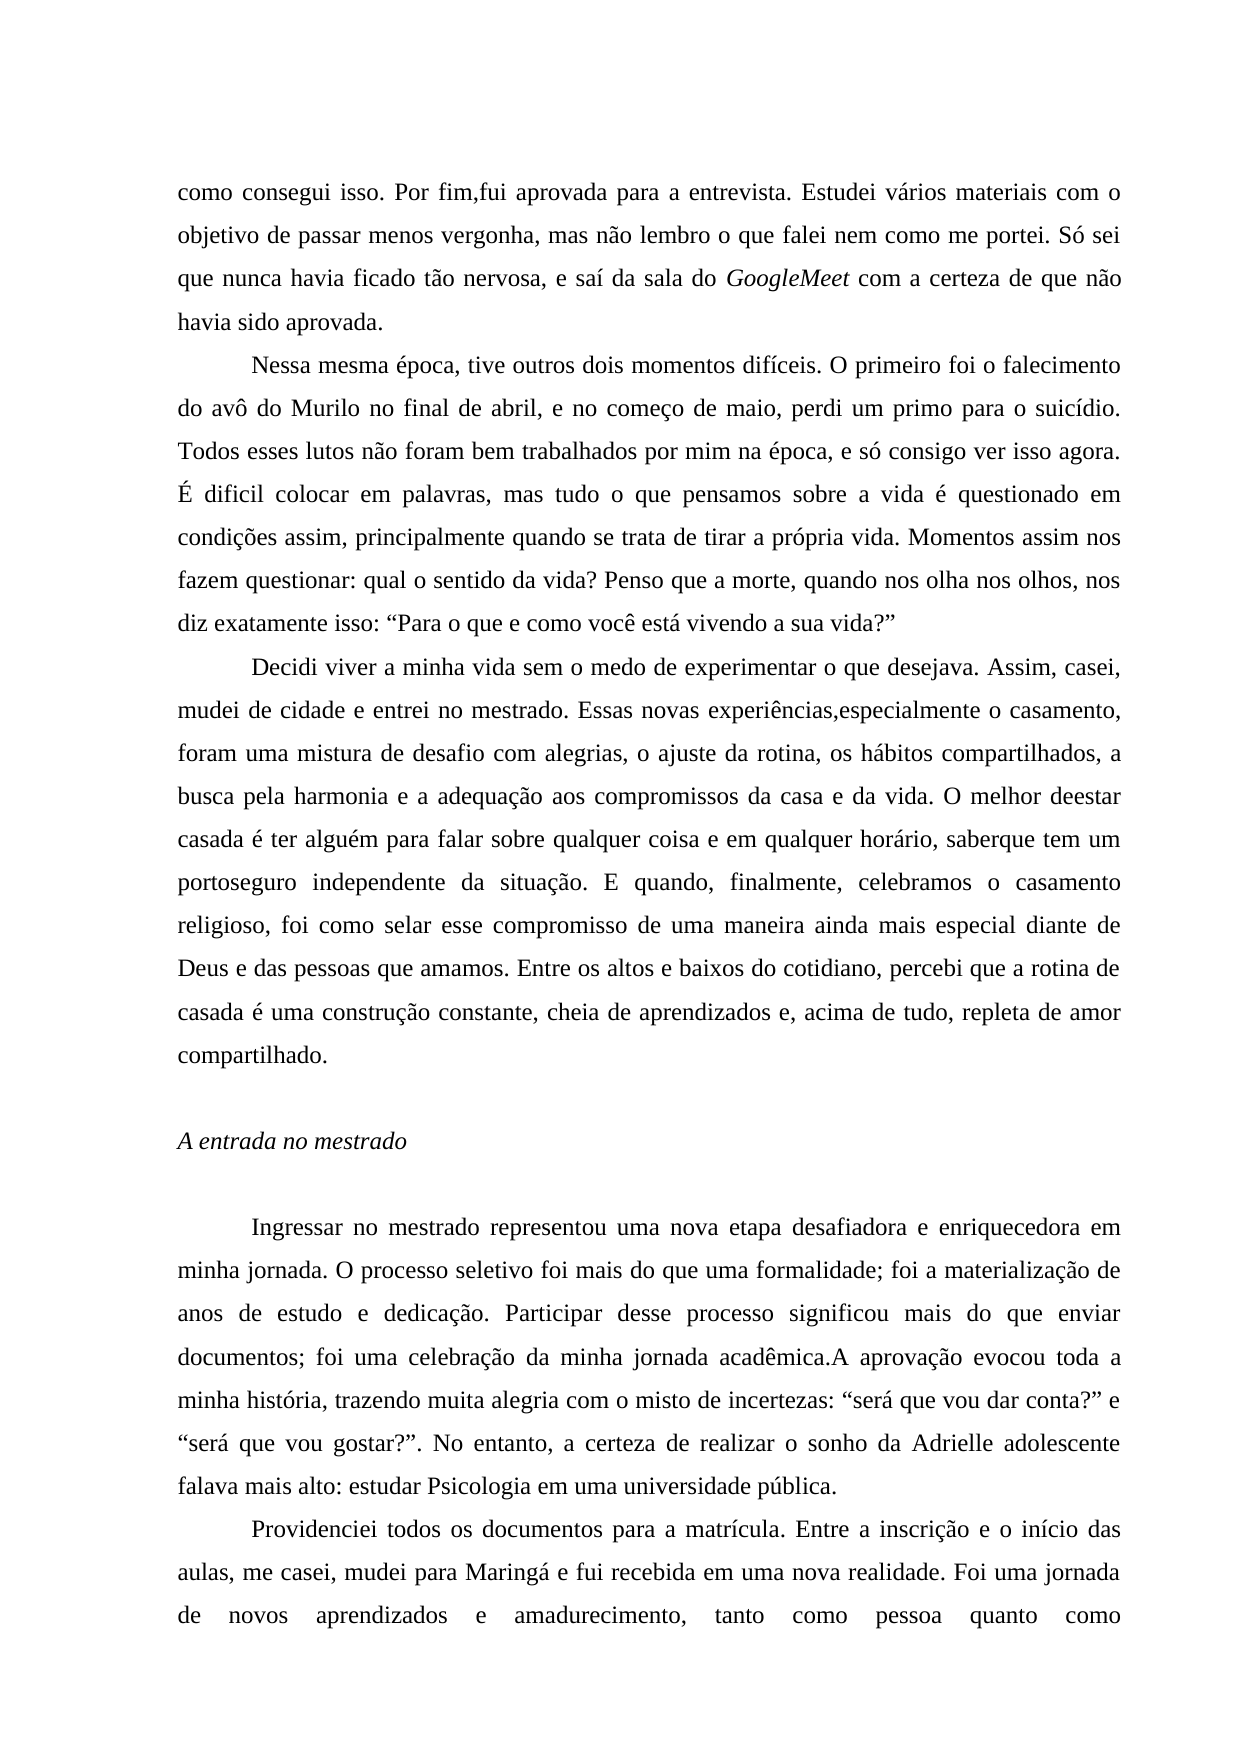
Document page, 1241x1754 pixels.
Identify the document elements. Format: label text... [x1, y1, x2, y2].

subtitle Ingressar no mestrado representou uma nova etapa desafiadora e enriquecedora em minha jornada. O processo seletivo foi mais do que uma formalidade; foi a materialização de anos de estudo e dedicação. Participar desse processo significou mais do que enviar documentos; foi uma celebração da minha jornada acadêmica.A aprovação evocou toda a minha história, trazendo muita alegria com o misto de incertezas: “será que vou dar conta?” e “será que vou gostar?”. No entanto, a certeza de realizar o sonho da Adrielle adolescente falava mais alto: estudar Psicologia em uma universidade pública. [177, 1212, 1122, 1500]
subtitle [177, 177, 1122, 335]
subtitle Decidi viver a minha vida sem o medo de experimentar o que desejava. Assim, casei, mudei de cidade e entrei no mestrado. Essas novas experiências,especialmente o casamento, foram uma mistura de desafio com alegrias, o ajuste da rotina, os hábitos compartilhados, a busca pela harmonia e a adequação aos compromissos da casa e da vida. O melhor deestar casada é ter alguém para falar sobre qualquer coisa e em qualquer horário, saberque tem um portoseguro independente da situação. E quando, finalmente, celebramos o casamento religioso, foi como selar esse compromisso de uma maneira ainda mais especial diante de Deus e das pessoas que amamos. Entre os altos e baixos do cotidiano, percebi que a rotina de casada é uma construção constante, cheia de aprendizados e, acima de tudo, repleta de amor compartilhado. [177, 652, 1122, 1068]
subtitle A entrada no mestrado [177, 1126, 1122, 1155]
subtitle Nessa mesma época, tive outros dois momentos difíceis. O primeiro foi o falecimento do avô do Murilo no final de abril, e no começo de maio, perdi um primo para o suicídio. Todos esses lutos não foram bem trabalhados por mim na época, e só consigo ver isso agora. É dificil colocar em palavras, mas tudo o que pensamos sobre a vida é questionado em condições assim, principalmente quando se trata de tirar a própria vida. Momentos assim nos fazem questionar: qual o sentido da vida? Penso que a morte, quando nos olha nos olhos, nos diz exatamente isso: “Para o que e como você está vivendo a sua vida?” [177, 350, 1122, 637]
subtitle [177, 1514, 1122, 1629]
